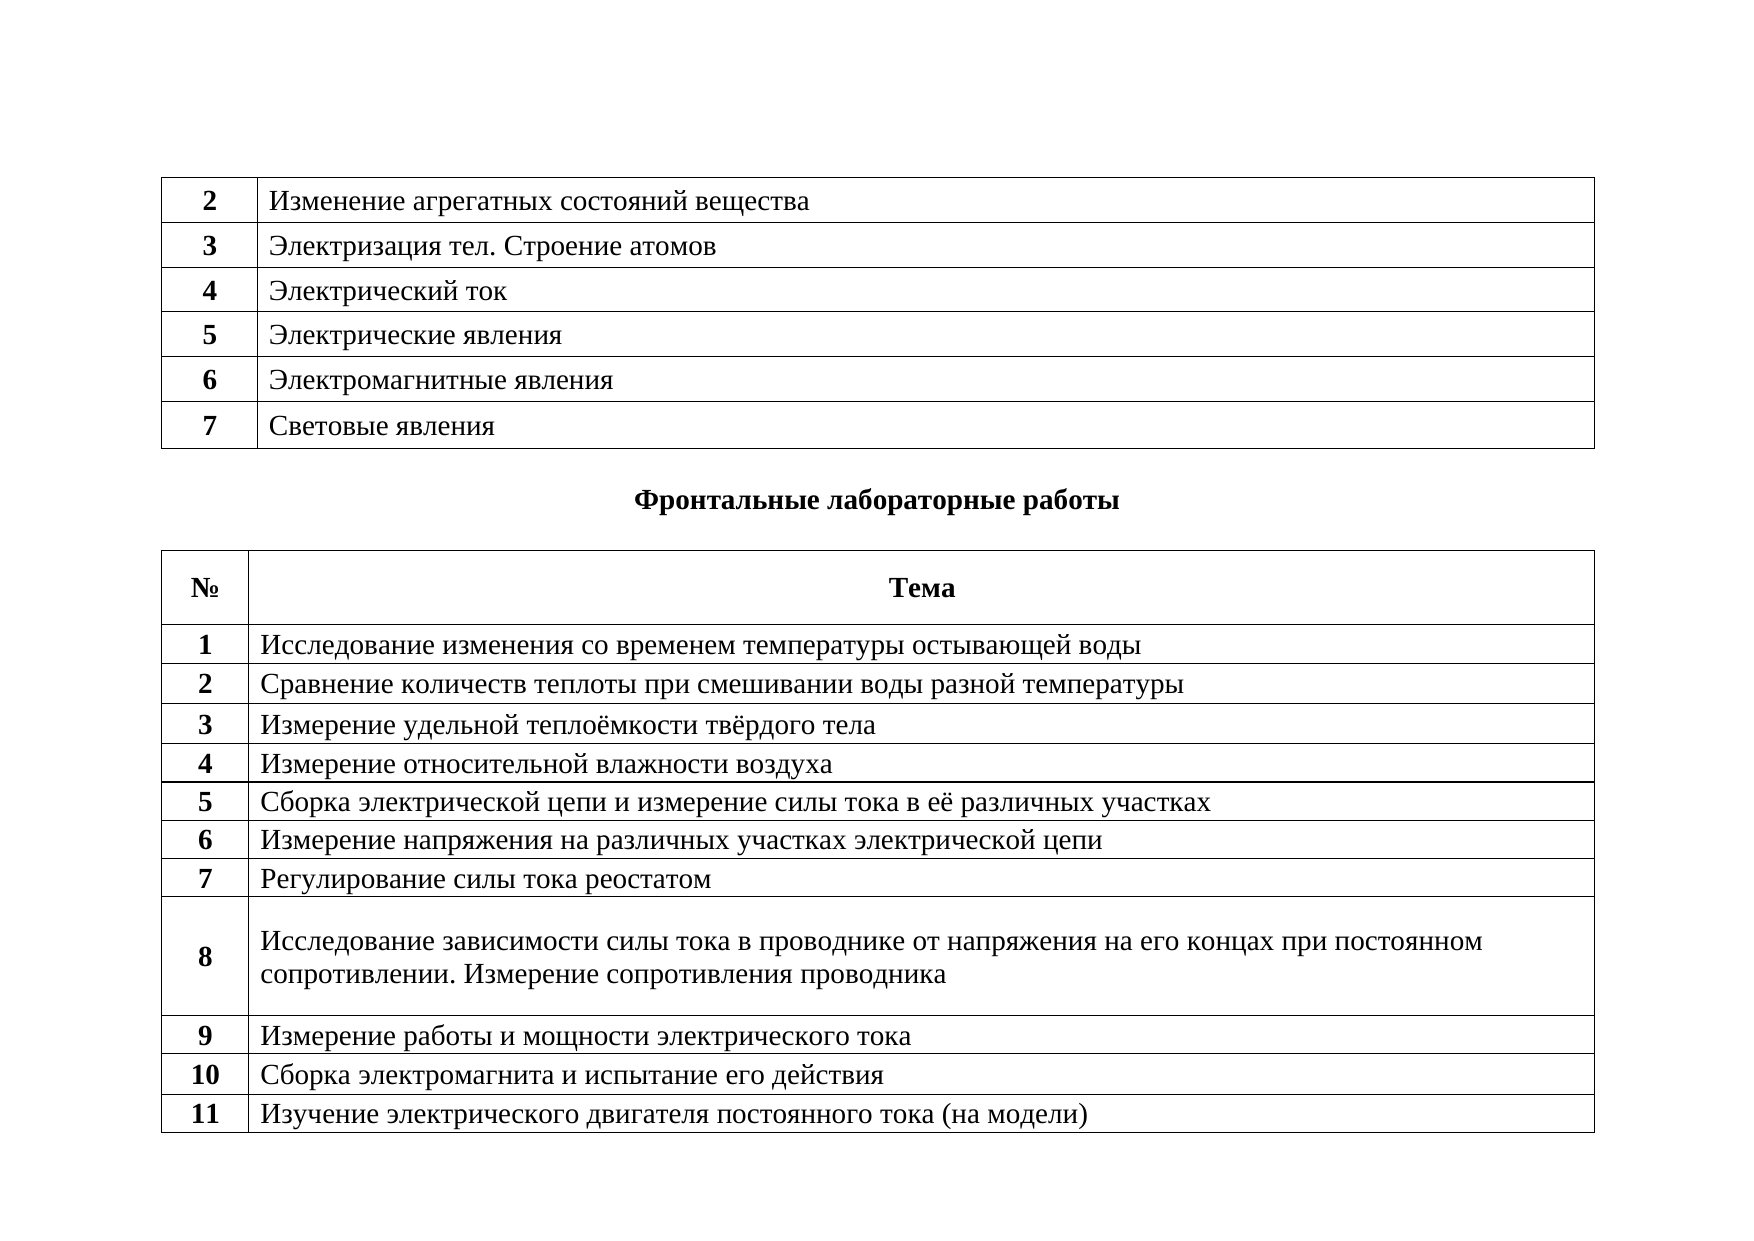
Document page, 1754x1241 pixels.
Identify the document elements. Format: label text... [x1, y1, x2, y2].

table_cell Электрический ток [258, 268, 1594, 311]
table_cell 5 [162, 783, 248, 820]
table_cell Исследование зависимости силы тока в проводнике от напряжения на его концах при постоянном сопротивлении. Измерение сопротивления проводника [249, 897, 1594, 1015]
table_header Тема [249, 551, 1594, 624]
table_cell Сборка электрической цепи и измерение силы тока в её различных участках [249, 783, 1594, 820]
table_cell Регулирование силы тока реостатом [249, 859, 1594, 896]
table_cell 4 [162, 268, 257, 311]
text Фронтальные лабораторные работы [118, 482, 1636, 516]
table_cell 9 [162, 1016, 248, 1053]
table_cell 8 [162, 897, 248, 1015]
table_cell 1 [162, 625, 248, 662]
table_cell Световые явления [258, 402, 1594, 448]
table_cell 5 [162, 312, 257, 356]
table_cell Измерение удельной теплоёмкости твёрдого тела [249, 704, 1594, 743]
table_header № [162, 551, 248, 624]
table_cell 6 [162, 357, 257, 401]
table_cell Изучение электрического двигателя постоянного тока (на модели) [249, 1095, 1594, 1132]
table_cell Электризация тел. Строение атомов [258, 223, 1594, 267]
table_cell Изменение агрегатных состояний вещества [258, 178, 1594, 222]
table_cell Сравнение количеств теплоты при смешивании воды разной температуры [249, 664, 1594, 703]
table_cell 11 [162, 1095, 248, 1132]
table_cell Электромагнитные явления [258, 357, 1594, 401]
table_cell 2 [162, 664, 248, 703]
table_cell Измерение напряжения на различных участках электрической цепи [249, 821, 1594, 858]
table_cell Исследование изменения со временем температуры остывающей воды [249, 625, 1594, 662]
table_cell Измерение относительной влажности воздуха [249, 744, 1594, 781]
table_cell 4 [162, 744, 248, 781]
table_cell 7 [162, 402, 257, 448]
table_cell Сборка электромагнита и испытание его действия [249, 1054, 1594, 1094]
table_cell Измерение работы и мощности электрического тока [249, 1016, 1594, 1053]
table_cell 2 [162, 178, 257, 222]
table_cell 10 [162, 1054, 248, 1094]
table_cell 3 [162, 704, 248, 743]
table_cell 7 [162, 859, 248, 896]
table_cell 3 [162, 223, 257, 267]
table_cell 6 [162, 821, 248, 858]
table_cell Электрические явления [258, 312, 1594, 356]
